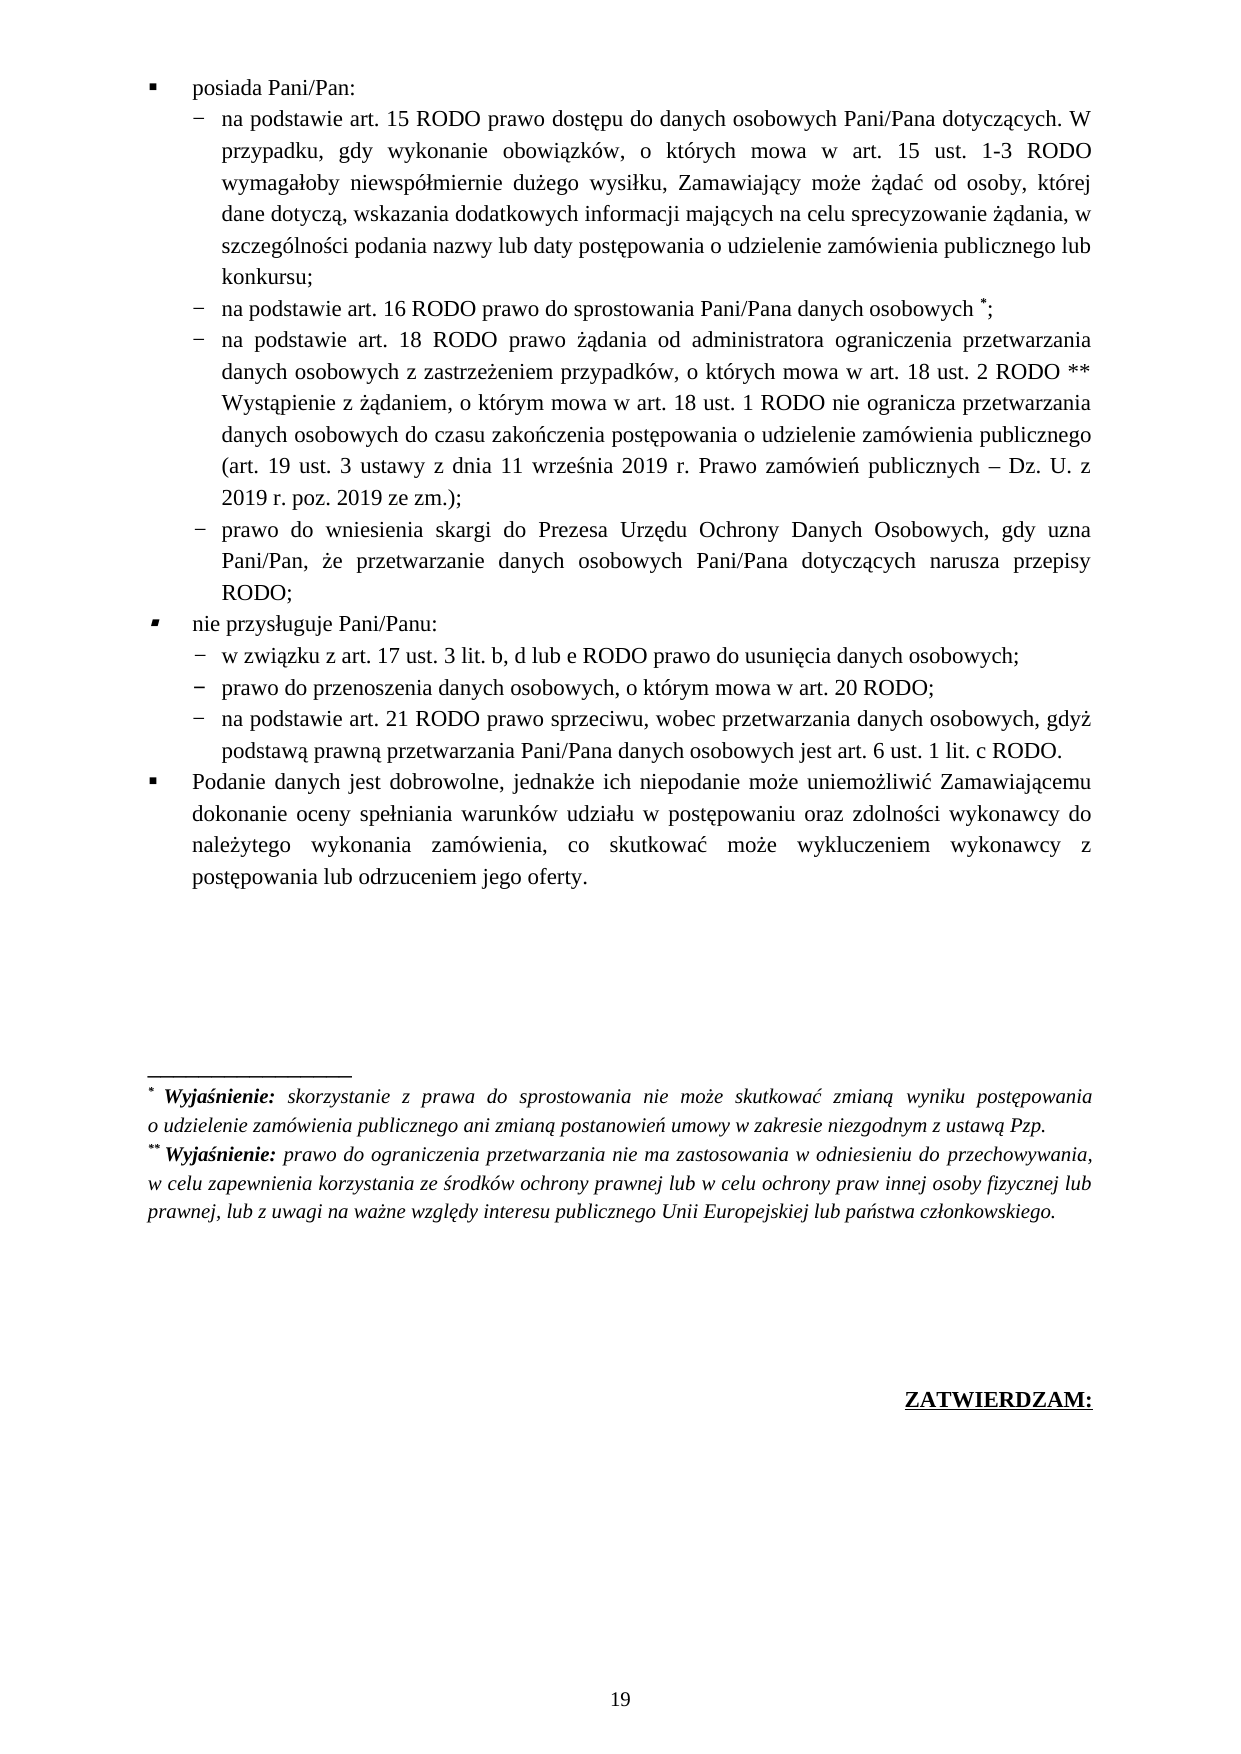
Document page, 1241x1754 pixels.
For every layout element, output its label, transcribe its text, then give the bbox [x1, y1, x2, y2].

text ZATWIERDZAM: [148, 1386, 1093, 1412]
list nie przysługuje Pani/Panu: [148, 610, 1093, 637]
list na podstawie art. 18 RODO prawo żądania od administratora ograniczenia przetwarzania danych osobowych z zastrzeżeniem przypadków, o których mowa w art. 18 ust. 2 RODO ** Wystąpienie z żądaniem, o którym mowa w art. 18 ust. 1 RODO nie ogranicza przetwarzania danych osobowych do czasu zakończenia postępowania o udzielenie zamówienia publicznego (art. 19 ust. 3 ustawy z dnia 11 września 2019 r. Prawo zamówień publicznych – Dz. U. z 2019 r. poz. 2019 ze zm.); [192, 326, 1093, 511]
list prawo do wniesienia skargi do Prezesa Urzędu Ochrony Danych Osobowych, gdy uzna Pani/Pan, że przetwarzanie danych osobowych Pani/Pana dotyczących narusza przepisy RODO; [192, 516, 1093, 605]
list posiada Pani/Pan: [148, 74, 1093, 100]
text * Wyjaśnienie: skorzystanie z prawa do sprostowania nie może skutkować zmianą wyniku postępowania o udzielenie zamówienia publicznego ani zmianą postanowień umowy w zakresie niezgodnym z ustawą Pzp. [148, 1084, 1093, 1137]
list prawo do przenoszenia danych osobowych, o którym mowa w art. 20 RODO; [192, 673, 1093, 700]
list w związku z art. 17 ust. 3 lit. b, d lub e RODO prawo do usunięcia danych osobowych; [192, 642, 1093, 668]
list na podstawie art. 15 RODO prawo dostępu do danych osobowych Pani/Pana dotyczących. W przypadku, gdy wykonanie obowiązków, o których mowa w art. 15 ust. 1-3 RODO wymagałoby niewspółmiernie dużego wysiłku, Zamawiający może żądać od osoby, której dane dotyczą, wskazania dodatkowych informacji mających na celu sprecyzowanie żądania, w szczególności podania nazwy lub daty postępowania o udzielenie zamówienia publicznego lub konkursu; [192, 105, 1093, 289]
text ** Wyjaśnienie: prawo do ograniczenia przetwarzania nie ma zastosowania w odniesieniu do przechowywania, w celu zapewnienia korzystania ze środków ochrony prawnej lub w celu ochrony praw innej osoby fizycznej lub prawnej, lub z uwagi na ważne względy interesu publicznego Unii Europejskiej lub państwa członkowskiego. [148, 1142, 1093, 1223]
text ________________ [148, 1052, 1093, 1079]
list na podstawie art. 21 RODO prawo sprzeciwu, wobec przetwarzania danych osobowych, gdyż podstawą prawną przetwarzania Pani/Pana danych osobowych jest art. 6 ust. 1 lit. c RODO. [192, 705, 1093, 763]
list Podanie danych jest dobrowolne, jednakże ich niepodanie może uniemożliwić Zamawiającemu dokonanie oceny spełniania warunków udziału w postępowaniu oraz zdolności wykonawcy do należytego wykonania zamówienia, co skutkować może wykluczeniem wykonawcy z postępowania lub odrzuceniem jego oferty. [148, 768, 1093, 889]
list na podstawie art. 16 RODO prawo do sprostowania Pani/Pana danych osobowych *; [192, 295, 1093, 321]
